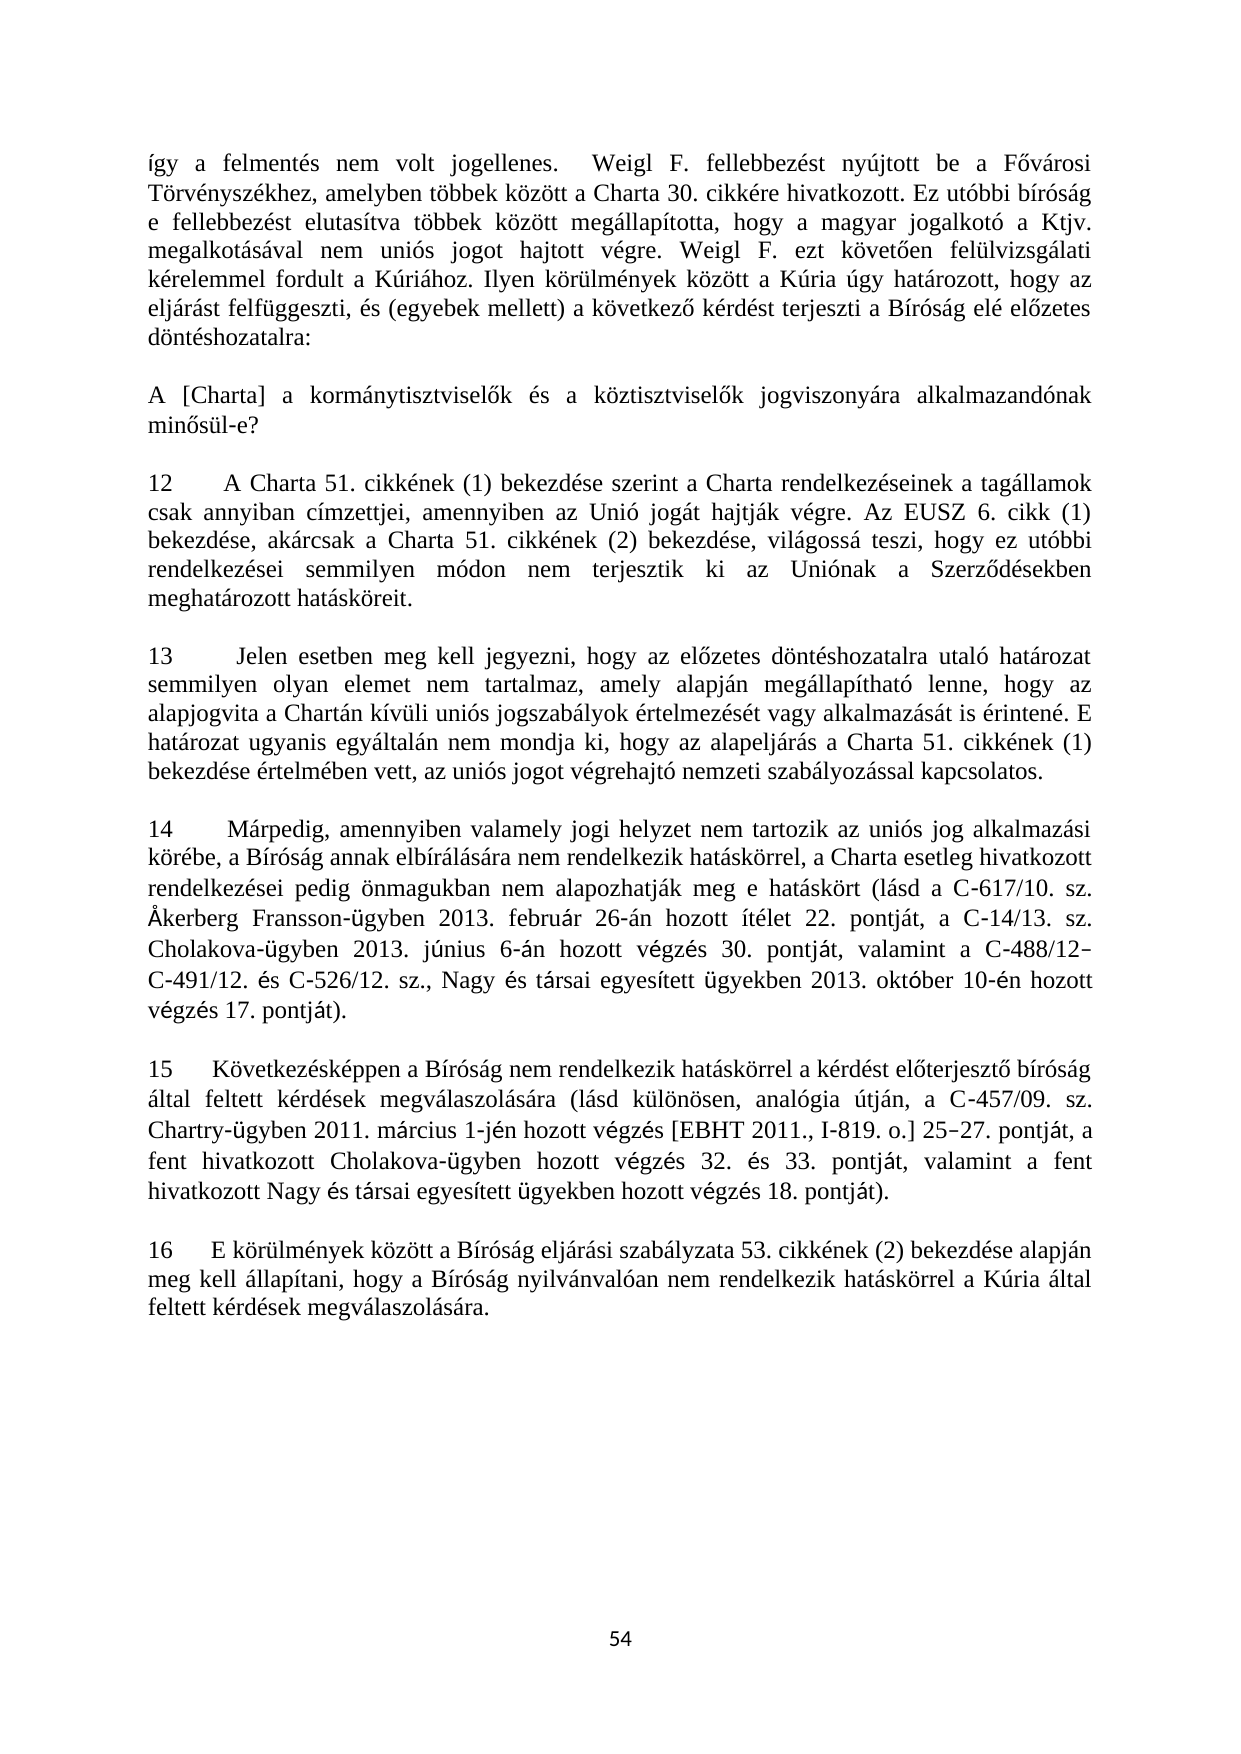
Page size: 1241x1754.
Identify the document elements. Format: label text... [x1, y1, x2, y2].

text 13 Jelen esetben meg kell jegyezni, hogy az előzetes döntéshozatalra utaló határozat semmilyen olyan elemet nem tartalmaz, amely alapján megállapítható lenne, hogy az alapjogvita a Chartán kívüli uniós jogszabályok értelmezését vagy alkalmazását is érintené. E határozat ugyanis egyáltalán nem mondja ki, hogy az alapeljárás a Charta 51. cikkének (1) bekezdése értelmében vett, az uniós jogot végrehajtó nemzeti szabályozással kapcsolatos. [148, 641, 1093, 784]
text 12 A Charta 51. cikkének (1) bekezdése szerint a Charta rendelkezéseinek a tagállamok csak annyiban címzettjei, amennyiben az Unió jogát hajtják végre. Az EUSZ 6. cikk (1) bekezdése, akárcsak a Charta 51. cikkének (2) bekezdése, világossá teszi, hogy ez utóbbi rendelkezései semmilyen módon nem terjesztik ki az Uniónak a Szerződésekben meghatározott hatásköreit. [148, 468, 1093, 612]
text 15 Következésképpen a Bíróság nem rendelkezik hatáskörrel a kérdést előterjesztő bíróság által feltett kérdések megválaszolására (lásd különösen, analógia útján, a C‑457/09. sz. Chartry‑ügyben 2011. március 1‑jén hozott végzés [EBHT 2011., I‑819. o.] 25–27. pontját, a fent hivatkozott Cholakova‑ügyben hozott végzés 32. és 33. pontját, valamint a fent hivatkozott Nagy és társai egyesített ügyekben hozott végzés 18. pontját). [148, 1054, 1093, 1206]
text A [Charta] a kormánytisztviselők és a köztisztviselők jogviszonyára alkalmazandónak minősül‑e? [148, 380, 1093, 439]
text 14 Márpedig, amennyiben valamely jogi helyzet nem tartozik az uniós jog alkalmazási körébe, a Bíróság annak elbírálására nem rendelkezik hatáskörrel, a Charta esetleg hivatkozott rendelkezései pedig önmagukban nem alapozhatják meg e hatáskört (lásd a C‑617/10. sz. Åkerberg Fransson‑ügyben 2013. február 26‑án hozott ítélet 22. pontját, a C‑14/13. sz. Cholakova‑ügyben 2013. június 6‑án hozott végzés 30. pontját, valamint a C‑488/12–C‑491/12. és C‑526/12. sz., Nagy és társai egyesített ügyekben 2013. október 10‑én hozott végzés 17. pontját). [148, 814, 1093, 1025]
text 16 E körülmények között a Bíróság eljárási szabályzata 53. cikkének (2) bekezdése alapján meg kell állapítani, hogy a Bíróság nyilvánvalóan nem rendelkezik hatáskörrel a Kúria által feltett kérdések megválaszolására. [148, 1235, 1093, 1321]
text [148, 148, 1093, 351]
